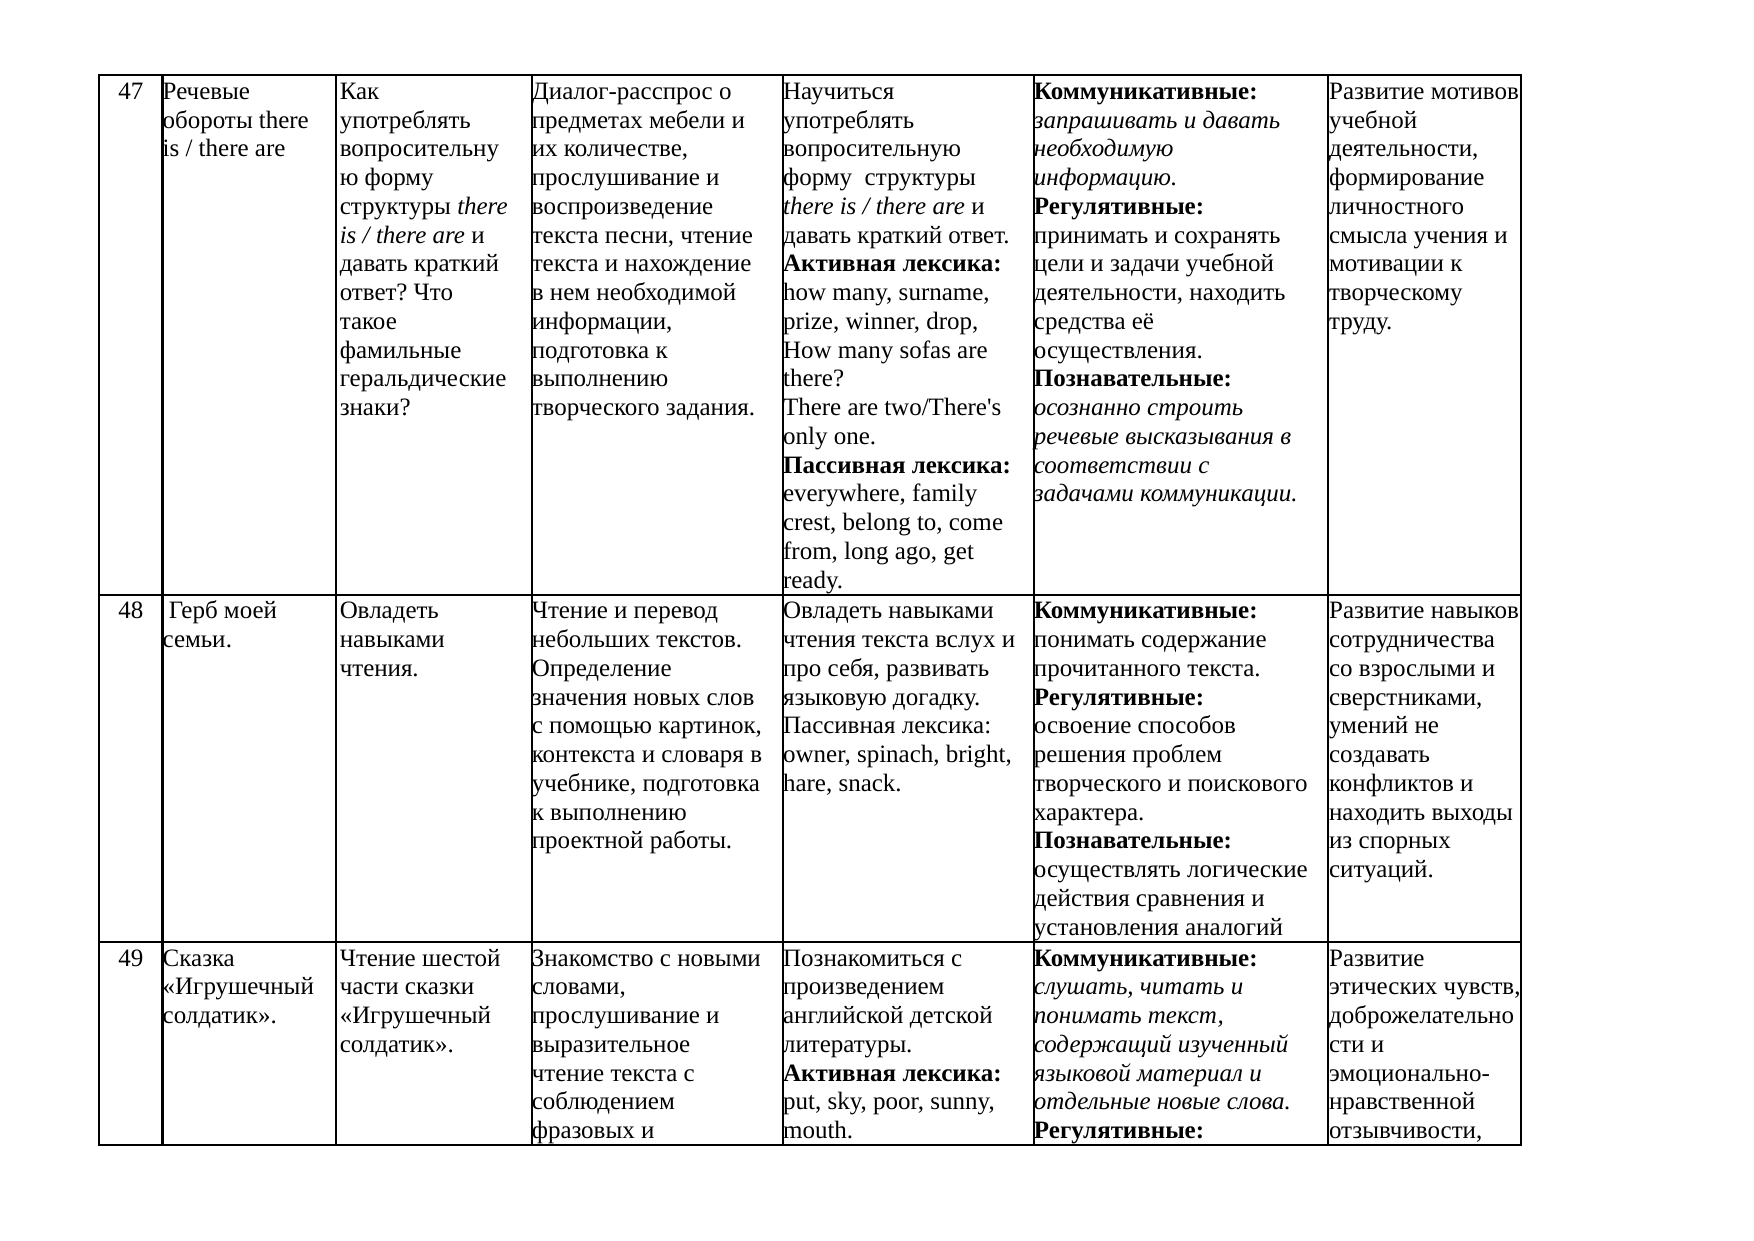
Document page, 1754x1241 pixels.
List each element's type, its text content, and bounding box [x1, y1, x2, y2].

table_cell 47 [100, 76, 161, 593]
table_cell Развитие мотивов учебной деятельности, формирование личностного смысла учения и мотивации к творческому труду. [1329, 76, 1520, 593]
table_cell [164, 943, 335, 1144]
table_cell Как употреблять вопросительную форму структуры there is / there are и давать краткий ответ? Что такое фамильные геральдические знаки? [337, 76, 531, 593]
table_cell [1035, 943, 1327, 1144]
table_cell Герб моей семьи. [164, 596, 335, 941]
table_cell Овладеть навыками чтения. [337, 596, 531, 941]
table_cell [784, 943, 1033, 1144]
table_cell Овладеть навыками чтения текста вслух и про себя, развивать языковую догадку. Пассивная лексика: owner, spinach, bright, hare, snack. [784, 596, 1033, 941]
table_cell 49 [100, 943, 161, 1144]
table_cell Чтение и перевод небольших текстов. Определение значения новых слов с помощью картинок, контекста и словаря в учебнике, подготовка к выполнению проектной работы. [533, 596, 782, 941]
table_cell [1329, 943, 1520, 1144]
table_cell Коммуникативные: запрашивать и давать необходимую информацию. Регулятивные: принимать и сохранять цели и задачи учебной деятельности, находить средства её осуществления. Познавательные: осознанно строить речевые высказывания в соответствии с задачами коммуникации. [1035, 76, 1327, 593]
table_cell Развитие навыков сотрудничества со взрослыми и сверстниками, умений не создавать конфликтов и находить выходы из спорных ситуаций. [1329, 596, 1520, 941]
table_cell Речевые обороты there is / there are [164, 76, 335, 593]
table_cell Коммуникативные: понимать содержание прочитанного текста. Регулятивные: освоение способов решения проблем творческого и поискового характера. Познавательные: осуществлять логические действия сравнения и установления аналогий [1035, 596, 1327, 941]
table_cell Диалог-расспрос о предметах мебели и их количестве, прослушивание и воспроизведение текста песни, чтение текста и нахождение в нем необходимой информации, подготовка к выполнению творческого задания. [533, 76, 782, 593]
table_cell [533, 943, 782, 1144]
table_cell Научиться употреблять вопросительную форму структуры there is / there are и давать краткий ответ. Активная лексика: how many, surname, prize, winner, drop, How many sofas are there? There are two/There's only one. Пассивная лексика: everywhere, family crest, belong to, come from, long ago, get ready. [784, 76, 1033, 593]
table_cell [337, 943, 531, 1144]
table_cell 48 [100, 596, 161, 941]
